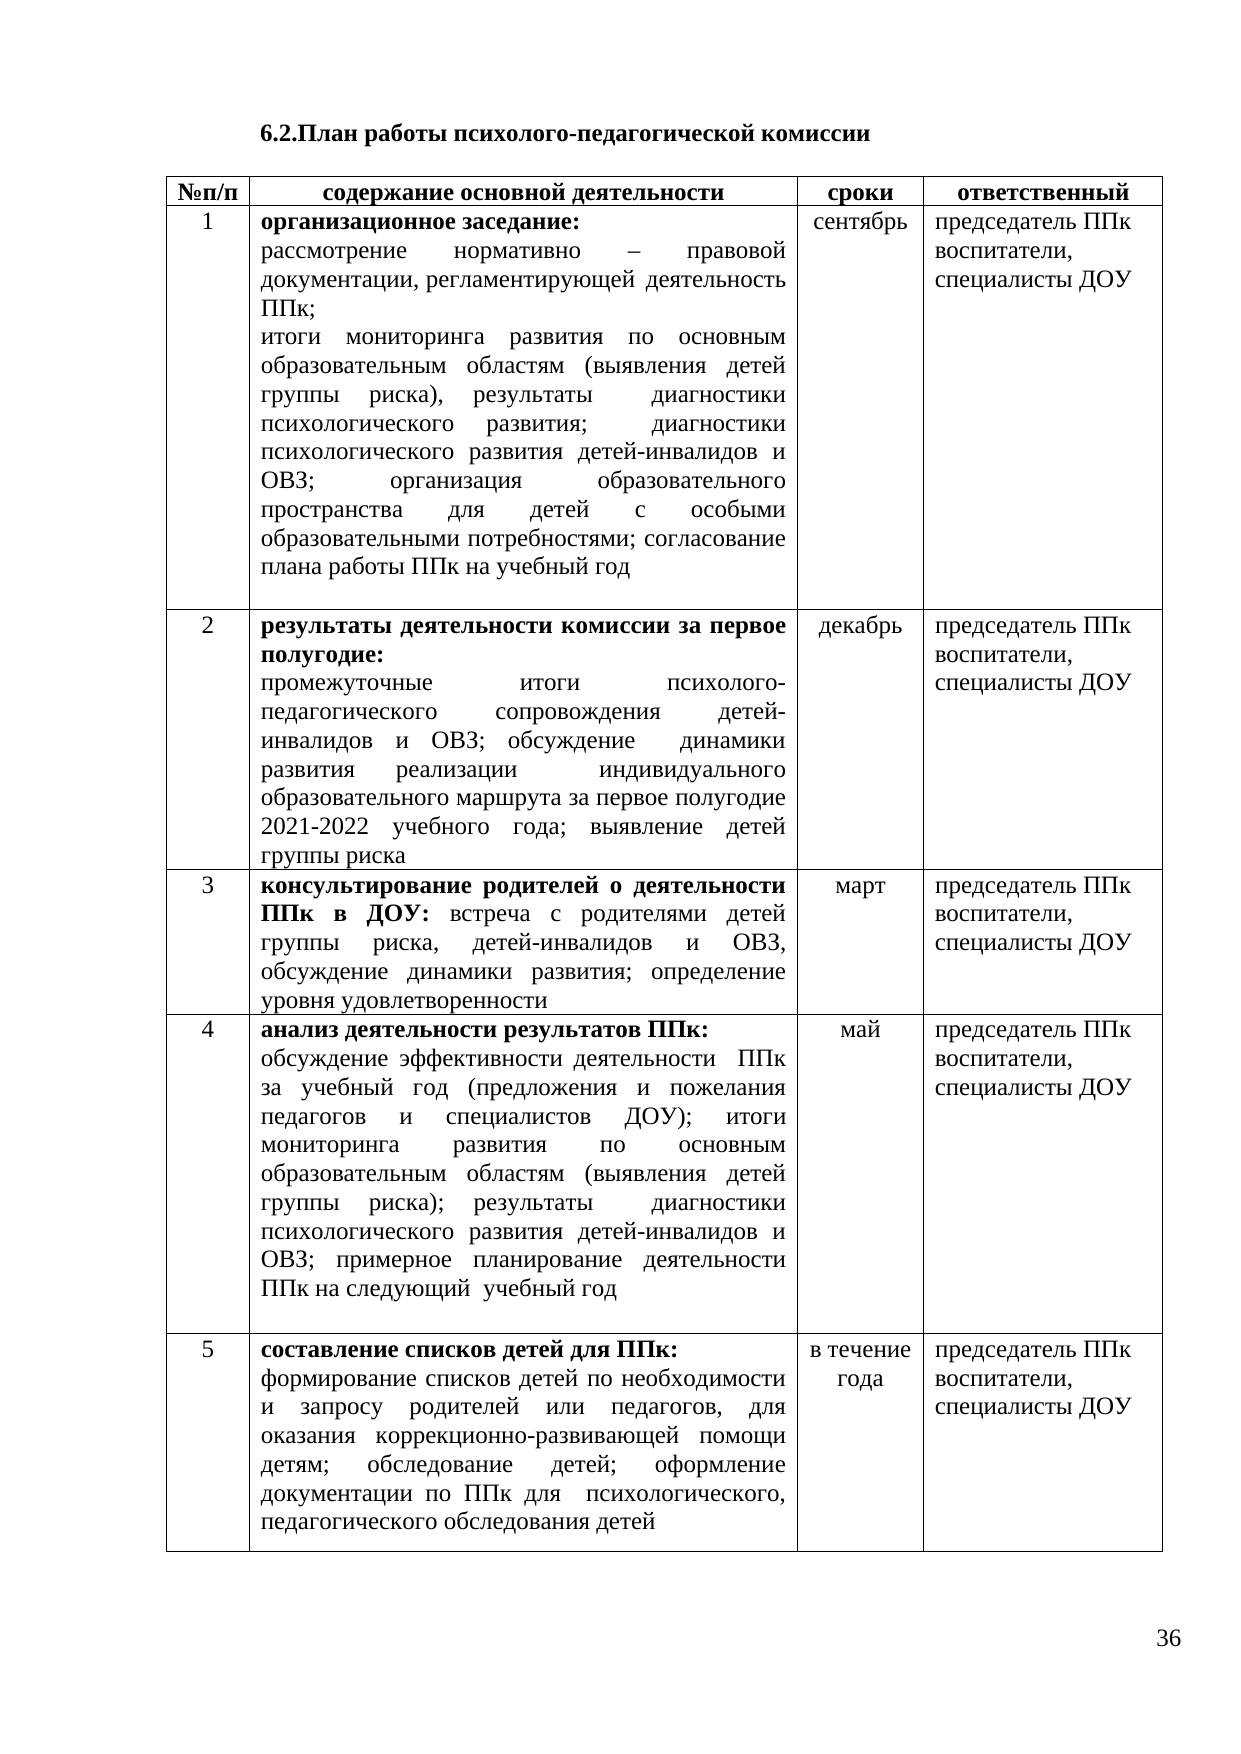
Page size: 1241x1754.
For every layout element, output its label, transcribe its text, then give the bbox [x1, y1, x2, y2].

table_cell декабрь [798, 610, 923, 869]
table_cell 3 [167, 870, 249, 1013]
table_cell председатель ППк воспитатели, специалисты ДОУ [924, 1015, 1162, 1333]
table_cell организационное заседание: рассмотрение нормативно – правовой документации, регламентирующей деятельность ППк; итоги мониторинга развития по основным образовательным областям (выявления детей группы риска), результаты диагностики психологического развития; диагностики психологического развития детей-инвалидов и ОВЗ; организация образовательного пространства для детей с особыми образовательными потребностями; согласование плана работы ППк на учебный год [250, 206, 797, 609]
table_cell результаты деятельности комиссии за первое полугодие: промежуточные итоги психолого-педагогического сопровождения детей-инвалидов и ОВЗ; обсуждение динамики развития реализации индивидуального образовательного маршрута за первое полугодие 2021-2022 учебного года; выявление детей группы риска [250, 610, 797, 869]
table_cell председатель ППк воспитатели, специалисты ДОУ [924, 1334, 1162, 1551]
text 6.2.План работы психолого-педагогической комиссии [260, 118, 1181, 147]
table_cell председатель ППк воспитатели, специалисты ДОУ [924, 610, 1162, 869]
table_cell председатель ППк воспитатели, специалисты ДОУ [924, 206, 1162, 609]
table_cell сентябрь [798, 206, 923, 609]
table_header содержание основной деятельности [250, 177, 797, 205]
table_cell председатель ППк воспитатели, специалисты ДОУ [924, 870, 1162, 1013]
table_cell в течение года [798, 1334, 923, 1551]
table_header №п/п [167, 177, 249, 205]
table_cell 2 [167, 610, 249, 869]
table_cell анализ деятельности результатов ППк: обсуждение эффективности деятельности ППк за учебный год (предложения и пожелания педагогов и специалистов ДОУ); итоги мониторинга развития по основным образовательным областям (выявления детей группы риска); результаты диагностики психологического развития детей-инвалидов и ОВЗ; примерное планирование деятельности ППк на следующий учебный год [250, 1015, 797, 1333]
table_cell 5 [167, 1334, 249, 1551]
table_cell 1 [167, 206, 249, 609]
table_cell май [798, 1015, 923, 1333]
table_header сроки [798, 177, 923, 205]
table_header ответственный [924, 177, 1162, 205]
table_cell составление списков детей для ППк: формирование списков детей по необходимости и запросу родителей или педагогов, для оказания коррекционно-развивающей помощи детям; обследование детей; оформление документации по ППк для психологического, педагогического обследования детей [250, 1334, 797, 1551]
table_cell 4 [167, 1015, 249, 1333]
table_cell консультирование родителей о деятельности ППк в ДОУ: встреча с родителями детей группы риска, детей-инвалидов и ОВЗ, обсуждение динамики развития; определение уровня удовлетворенности [250, 870, 797, 1013]
table_cell март [798, 870, 923, 1013]
